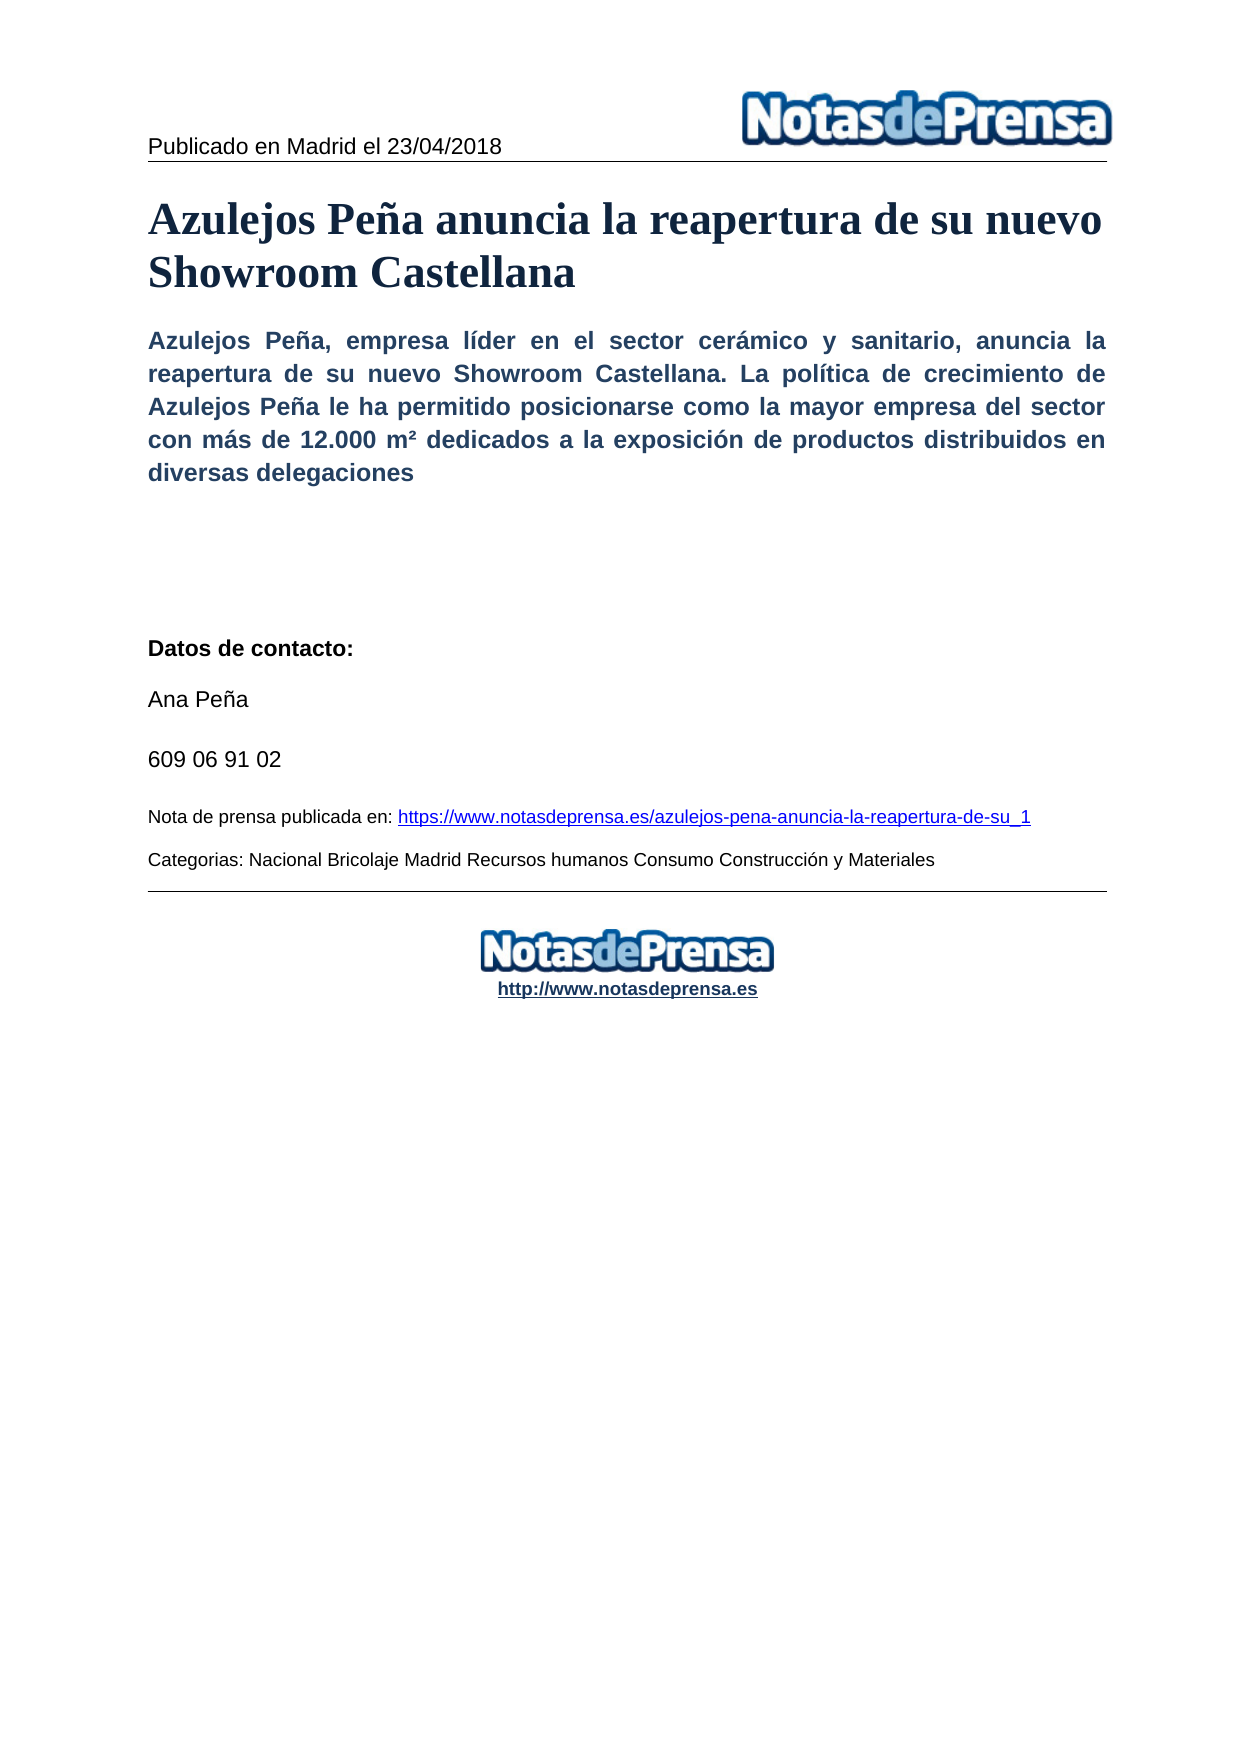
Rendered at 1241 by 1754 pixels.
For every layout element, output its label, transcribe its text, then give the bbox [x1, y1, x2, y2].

picture [742, 90, 1113, 148]
picture [480, 928, 775, 974]
subtitle Azulejos Peña, empresa líder en el sector cerámico y sanitario, anuncia la reapertura de su nuevo Showroom Castellana. La política de crecimiento de Azulejos Peña le ha permitido posicionarse como la mayor empresa del sector con más de 12.000 m² dedicados a la exposición de productos distribuidos en diversas delegaciones [148, 326, 1107, 487]
text Categorias: Nacional Bricolaje Madrid Recursos humanos Consumo Construcción y Materiales [148, 849, 1107, 870]
text Datos de contacto: [148, 634, 1107, 661]
subtitle Azulejos Peña anuncia la reapertura de su nuevo Showroom Castellana [148, 192, 1107, 297]
text 609 06 91 02 [148, 746, 1063, 772]
text http://www.notasdeprensa.es [148, 978, 1107, 1000]
text Ana Peña [148, 686, 1063, 712]
text Nota de prensa publicada en: https://www.notasdeprensa.es/azulejos-pena-anuncia-la-reapertura-de-su_1 [148, 806, 1107, 828]
text Publicado en Madrid el 23/04/2018 [148, 133, 1107, 161]
